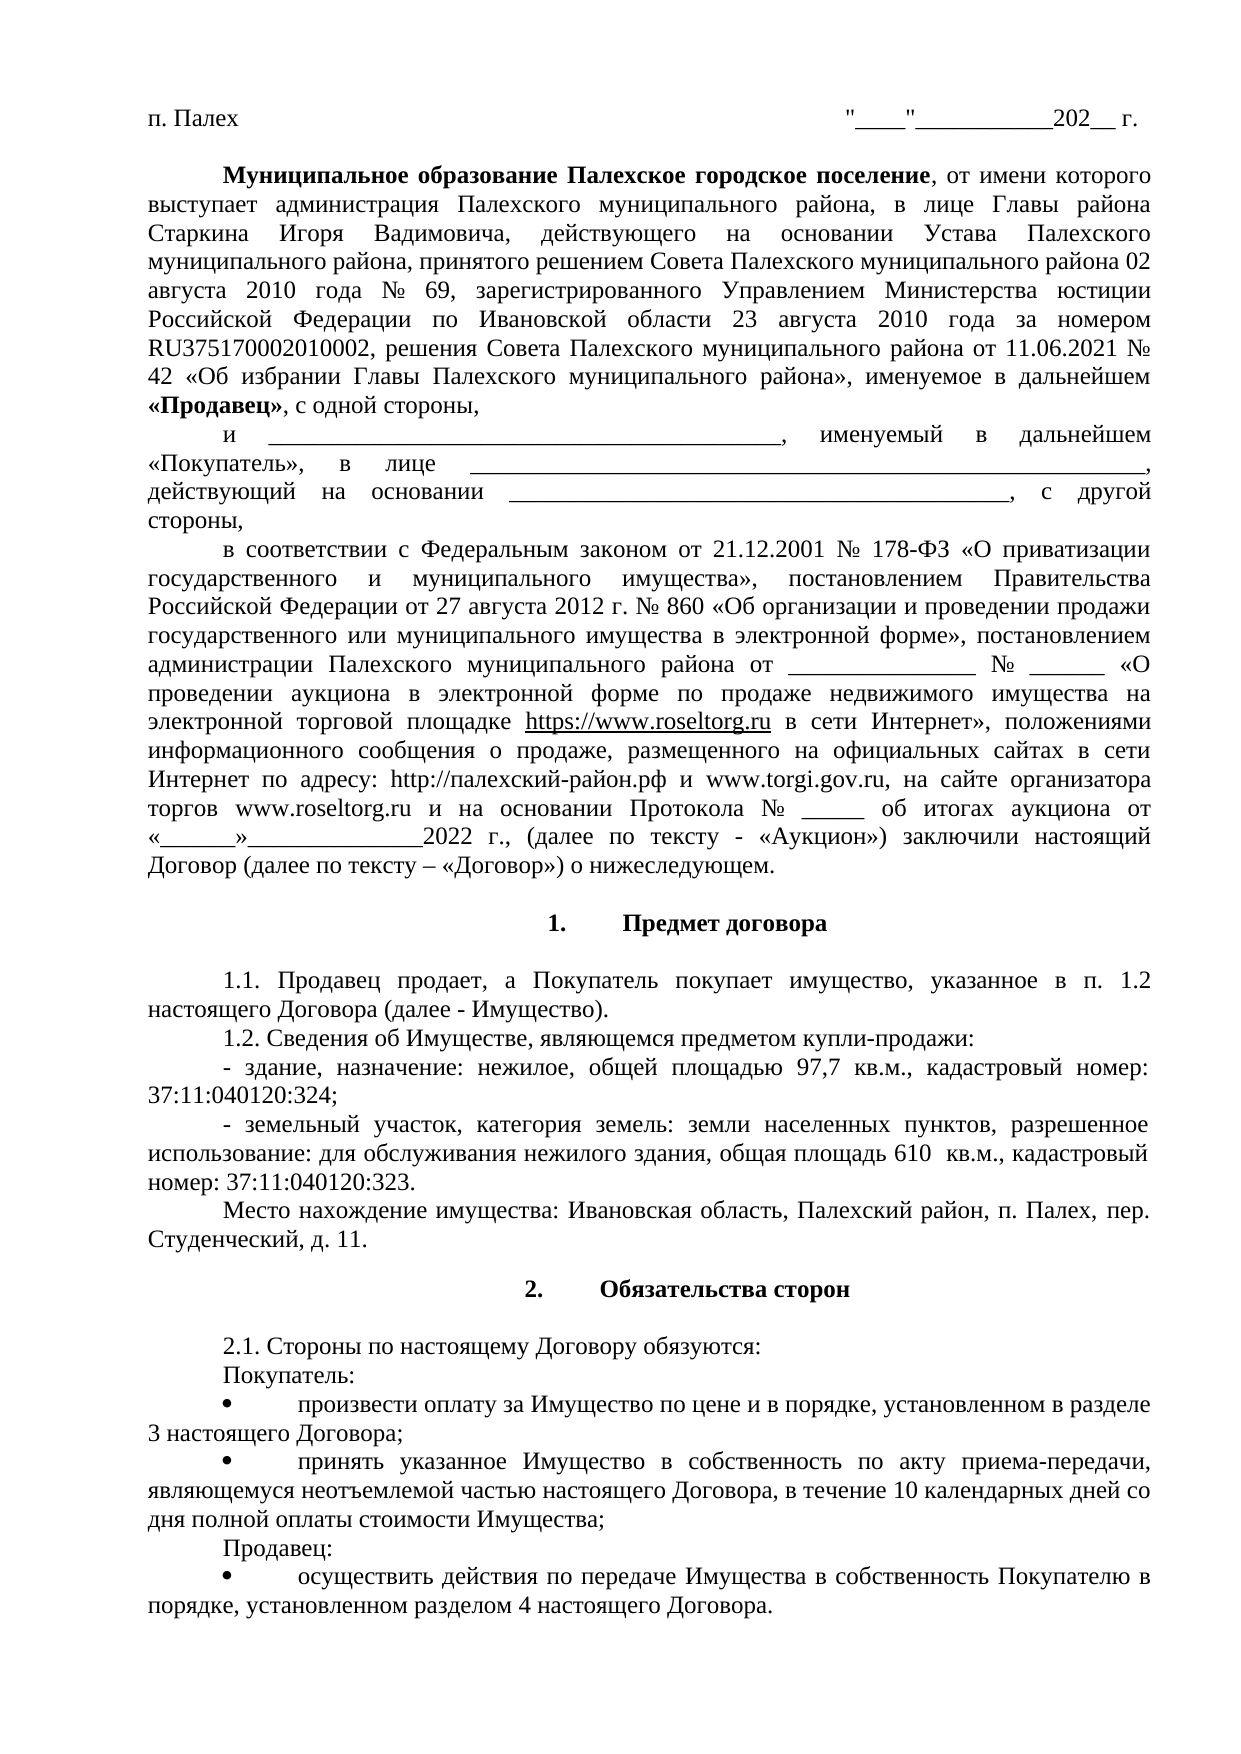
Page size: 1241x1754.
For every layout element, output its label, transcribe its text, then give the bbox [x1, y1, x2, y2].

text 2.1. Стороны по настоящему Договору обязуются: [148, 1331, 1152, 1360]
text 1.2. Сведения об Имуществе, являющемся предметом купли-продажи: [148, 1023, 1152, 1051]
list - земельный участок, категория земель: земли населенных пунктов, разрешенное использование: для обслуживания нежилого здания, общая площадь 610 кв.м., кадастровый номер: 37:11:040120:323. [148, 1109, 1150, 1196]
list принять указанное Имущество в собственность по акту приема-передачи, являющемуся неотъемлемой частью настоящего Договора, в течение 10 календарных дней со дня полной оплаты стоимости Имущества; [148, 1446, 1152, 1533]
text Покупатель: [148, 1360, 1152, 1389]
title Муниципальное образование Палехское городское поселение, от имени которого выступает администрация Палехского муниципального района, в лице Главы района Старкина Игоря Вадимовича, действующего на основании Устава Палехского муниципального района, принятого решением Совета Палехского муниципального района 02 августа 2010 года № 69, зарегистрированного Управлением Министерства юстиции Российской Федерации по Ивановской области 23 августа 2010 года за номером RU375170002010002, решения Совета Палехского муниципального района от 11.06.2021 № 42 «Об избрании Главы Палехского муниципального района», именуемое в дальнейшем «Продавец», с одной стороны, [148, 160, 1152, 419]
list Место нахождение имущества: Ивановская область, Палехский район, п. Палех, пер. Студенческий, д. 11. [148, 1196, 1150, 1253]
text п. Палех "____"___________202__ г. [148, 103, 1152, 131]
text в соответствии с Федеральным законом от 21.12.2001 № 178-ФЗ «О приватизации государственного и муниципального имущества», постановлением Правительства Российской Федерации от 27 августа 2012 г. № 860 «Об организации и проведении продажи государственного или муниципального имущества в электронной форме», постановлением администрации Палехского муниципального района от _______________ № ______ «О проведении аукциона в электронной форме по продаже недвижимого имущества на электронной торговой площадке https://www.roseltorg.ru в сети Интернет», положениями информационного сообщения о продаже, размещенного на официальных сайтах в сети Интернет по адресу: http://палехский-район.рф и www.torgi.gov.ru, на сайте организатора торгов www.roseltorg.ru и на основании Протокола № _____ об итогах аукциона от «______»______________2022 г., (далее по тексту - «Аукцион») заключили настоящий Договор (далее по тексту – «Договор») о нижеследующем. [148, 534, 1152, 879]
text Продавец: [148, 1533, 1152, 1561]
list Предмет договора [148, 908, 1152, 936]
list Обязательства сторон [148, 1274, 1152, 1303]
list осуществить действия по передаче Имущества в собственность Покупателю в порядке, установленном разделом 4 настоящего Договора. [148, 1561, 1152, 1619]
list произвести оплату за Имущество по цене и в порядке, установленном в разделе 3 настоящего Договора; [148, 1389, 1152, 1446]
text 1.1. Продавец продает, а Покупатель покупает имущество, указанное в п. 1.2 настоящего Договора (далее - Имущество). [148, 965, 1152, 1023]
text и _________________________________________, именуемый в дальнейшем «Покупатель», в лице ______________________________________________________, действующий на основании ________________________________________, с другой стороны, [148, 419, 1152, 534]
list - здание, назначение: нежилое, общей площадью 97,7 кв.м., кадастровый номер: 37:11:040120:324; [148, 1052, 1150, 1109]
